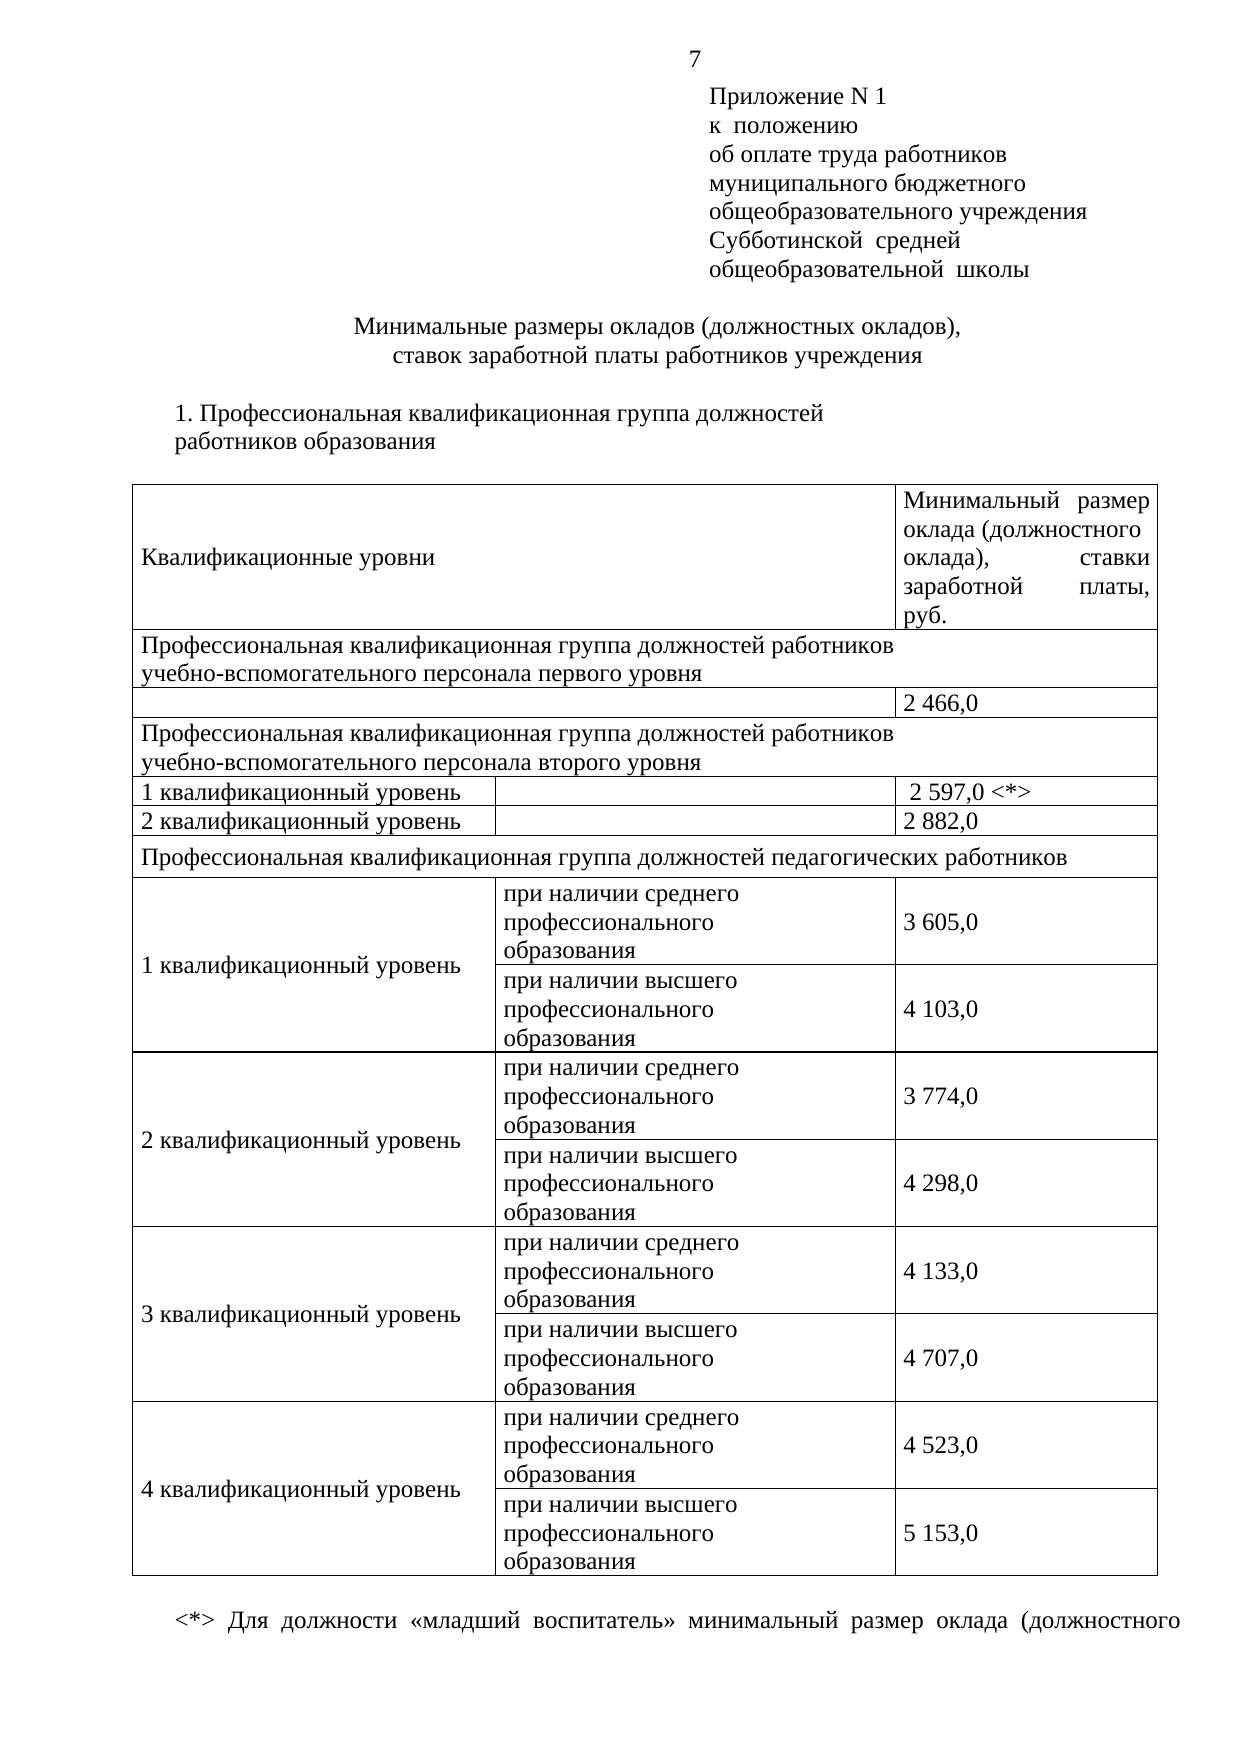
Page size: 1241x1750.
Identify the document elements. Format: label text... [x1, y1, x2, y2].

table_cell при наличии высшего профессионального образования [496, 1489, 895, 1575]
table_cell [133, 688, 895, 717]
table_cell [496, 806, 895, 835]
table_cell 4 298,0 [896, 1140, 1157, 1226]
table_cell 1 квалификационный уровень [133, 878, 495, 1051]
table_cell при наличии высшего профессионального образования [496, 965, 895, 1051]
text 1. Профессиональная квалификационная группа должностей [133, 398, 1182, 426]
table_cell 5 153,0 [896, 1489, 1157, 1575]
text об оплате труда работников муниципального бюджетного общеобразовательного учреждения Субботинской средней общеобразовательной школы [709, 139, 1182, 283]
table_cell 3 605,0 [896, 878, 1157, 964]
table_cell Профессиональная квалификационная группа должностей работников учебно-вспомогательного персонала второго уровня [133, 718, 1157, 776]
table_cell [496, 777, 895, 805]
table_cell при наличии высшего профессионального образования [496, 1314, 895, 1401]
table_cell 3 774,0 [896, 1053, 1157, 1139]
table_cell при наличии среднего профессионального образования [496, 1402, 895, 1488]
table_cell при наличии среднего профессионального образования [496, 1227, 895, 1313]
table_cell 4 523,0 [896, 1402, 1157, 1488]
text Минимальные размеры окладов (должностных окладов), [133, 311, 1182, 340]
table_cell 2 квалификационный уровень [133, 806, 495, 835]
table_cell при наличии среднего профессионального образования [496, 1053, 895, 1139]
table_cell 2 квалификационный уровень [133, 1053, 495, 1226]
table_cell 2 597,0 <*> [896, 777, 1157, 805]
table_cell 4 707,0 [896, 1314, 1157, 1401]
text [133, 1605, 1182, 1634]
table_cell 4 квалификационный уровень [133, 1402, 495, 1575]
table_cell 2 882,0 [896, 806, 1157, 835]
text работников образования [133, 426, 1182, 455]
table_header Минимальный размер оклада (должностного оклада), ставки заработной платы, руб. [896, 485, 1157, 629]
table_cell 3 квалификационный уровень [133, 1227, 495, 1401]
text Приложение N 1 [709, 81, 1182, 110]
table_cell Профессиональная квалификационная группа должностей работников учебно-вспомогательного персонала первого уровня [133, 630, 1157, 687]
table_cell Профессиональная квалификационная группа должностей педагогических работников [133, 836, 1157, 877]
table_cell 4 133,0 [896, 1227, 1157, 1313]
table_cell при наличии высшего профессионального образования [496, 1140, 895, 1226]
table_cell 4 103,0 [896, 965, 1157, 1051]
table_cell 2 466,0 [896, 688, 1157, 717]
text к положению [709, 110, 1182, 139]
text ставок заработной платы работников учреждения [133, 340, 1182, 369]
table_cell при наличии среднего профессионального образования [496, 878, 895, 964]
table_cell 1 квалификационный уровень [133, 777, 495, 805]
table_header Квалификационные уровни [133, 485, 895, 629]
